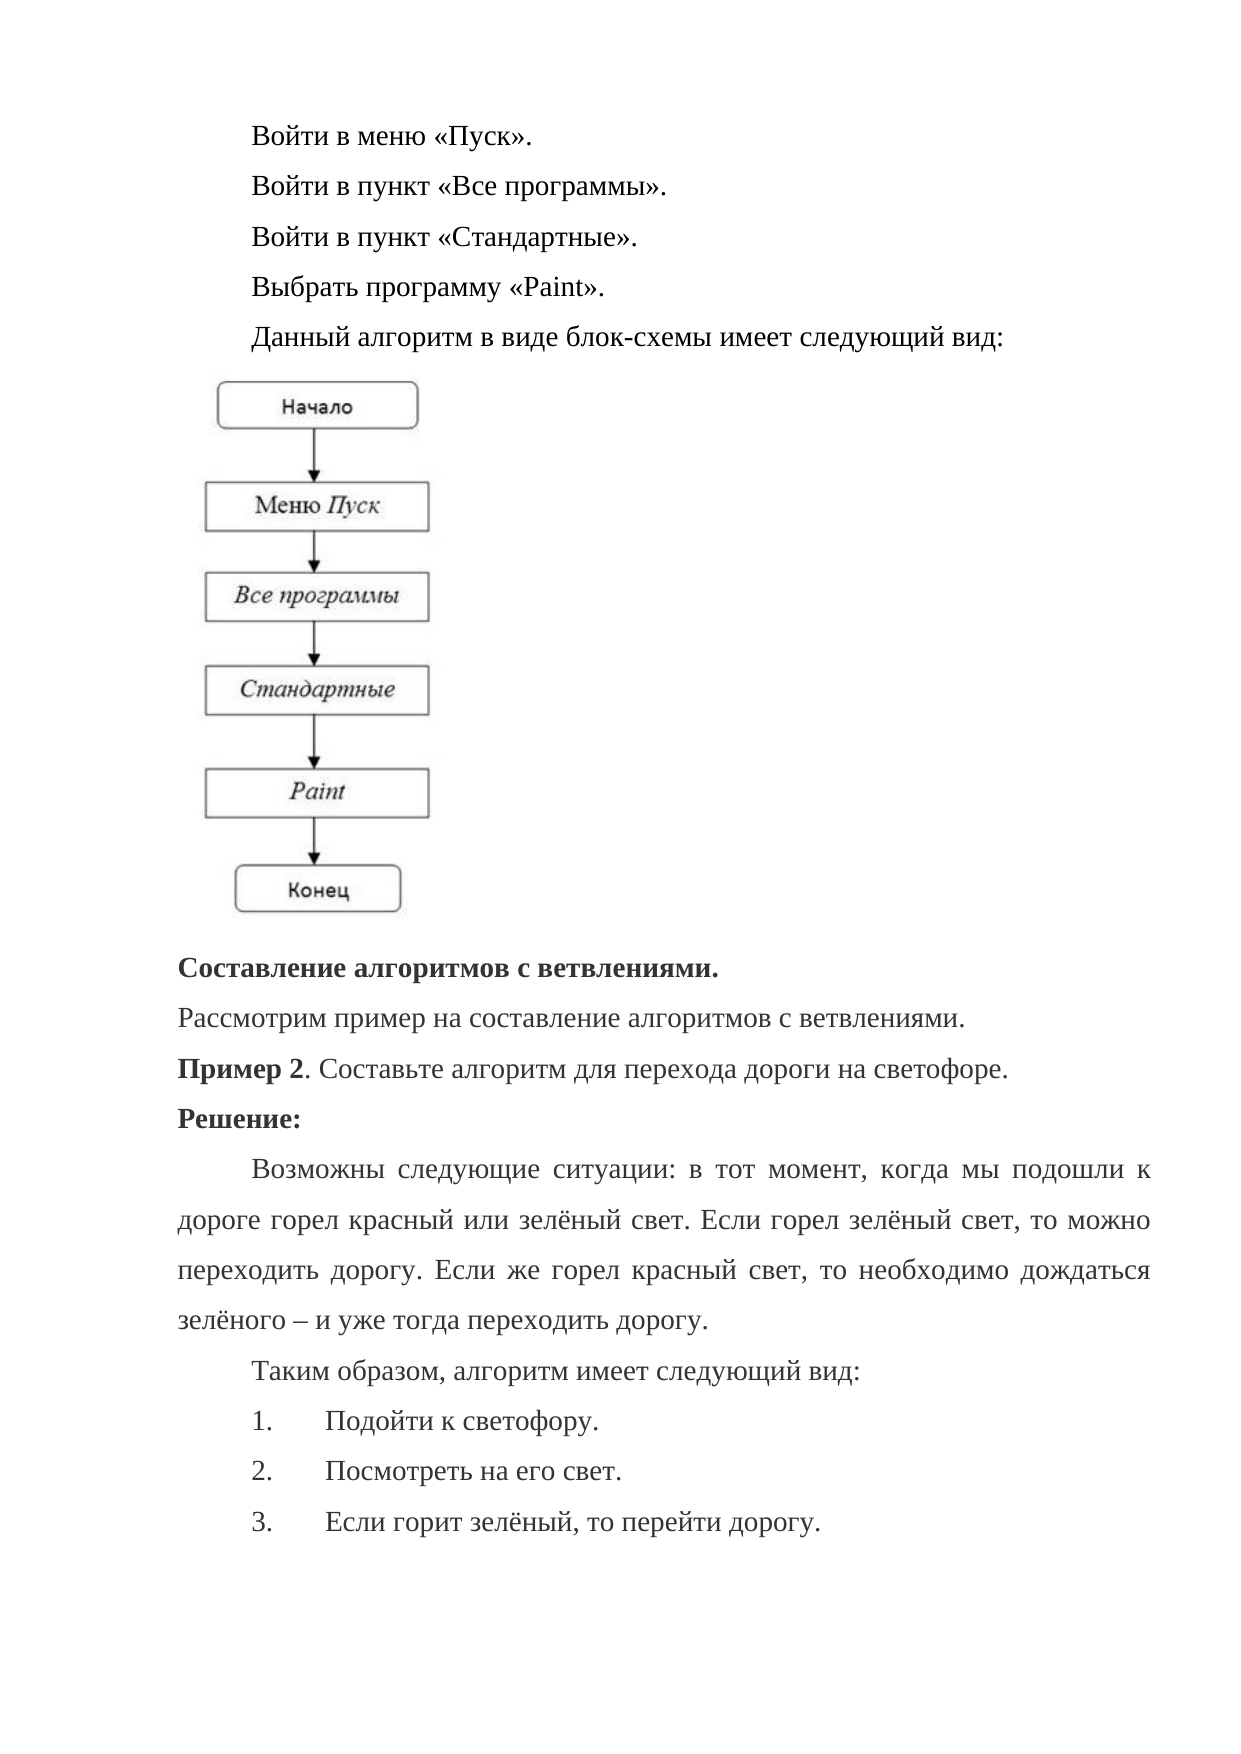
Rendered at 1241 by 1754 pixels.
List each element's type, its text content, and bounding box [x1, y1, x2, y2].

text Рассмотрим пример на составление алгоритмов с ветвлениями. [177, 1001, 1152, 1034]
text Войти в пункт «Стандартные». [177, 219, 1152, 252]
picture [177, 369, 455, 937]
subtitle Составление алгоритмов с ветвлениями. [177, 950, 1152, 984]
list Подойти к светофору. [177, 1403, 1152, 1437]
text Войти в меню «Пуск». [177, 118, 1152, 152]
list Посмотреть на его свет. [177, 1453, 1152, 1487]
text Выбрать программу «Paint». [177, 269, 1152, 303]
text Войти в пункт «Все программы». [177, 168, 1152, 202]
text Данный алгоритм в виде блок-схемы имеет следующий вид: [177, 319, 1152, 353]
text Решение: [177, 1101, 1152, 1135]
list Если горит зелёный, то перейти дорогу. [177, 1504, 1152, 1537]
text Возможны следующие ситуации: в тот момент, когда мы подошли к дороге горел красный или зелёный свет. Если горел зелёный свет, то можно переходить дорогу. Если же горел красный свет, то необходимо дождаться зелёного – и уже тогда переходить дорогу. [177, 1152, 1152, 1336]
text Таким образом, алгоритм имеет следующий вид: [177, 1353, 1152, 1386]
text Пример 2. Составьте алгоритм для перехода дороги на светофоре. [177, 1051, 1152, 1084]
